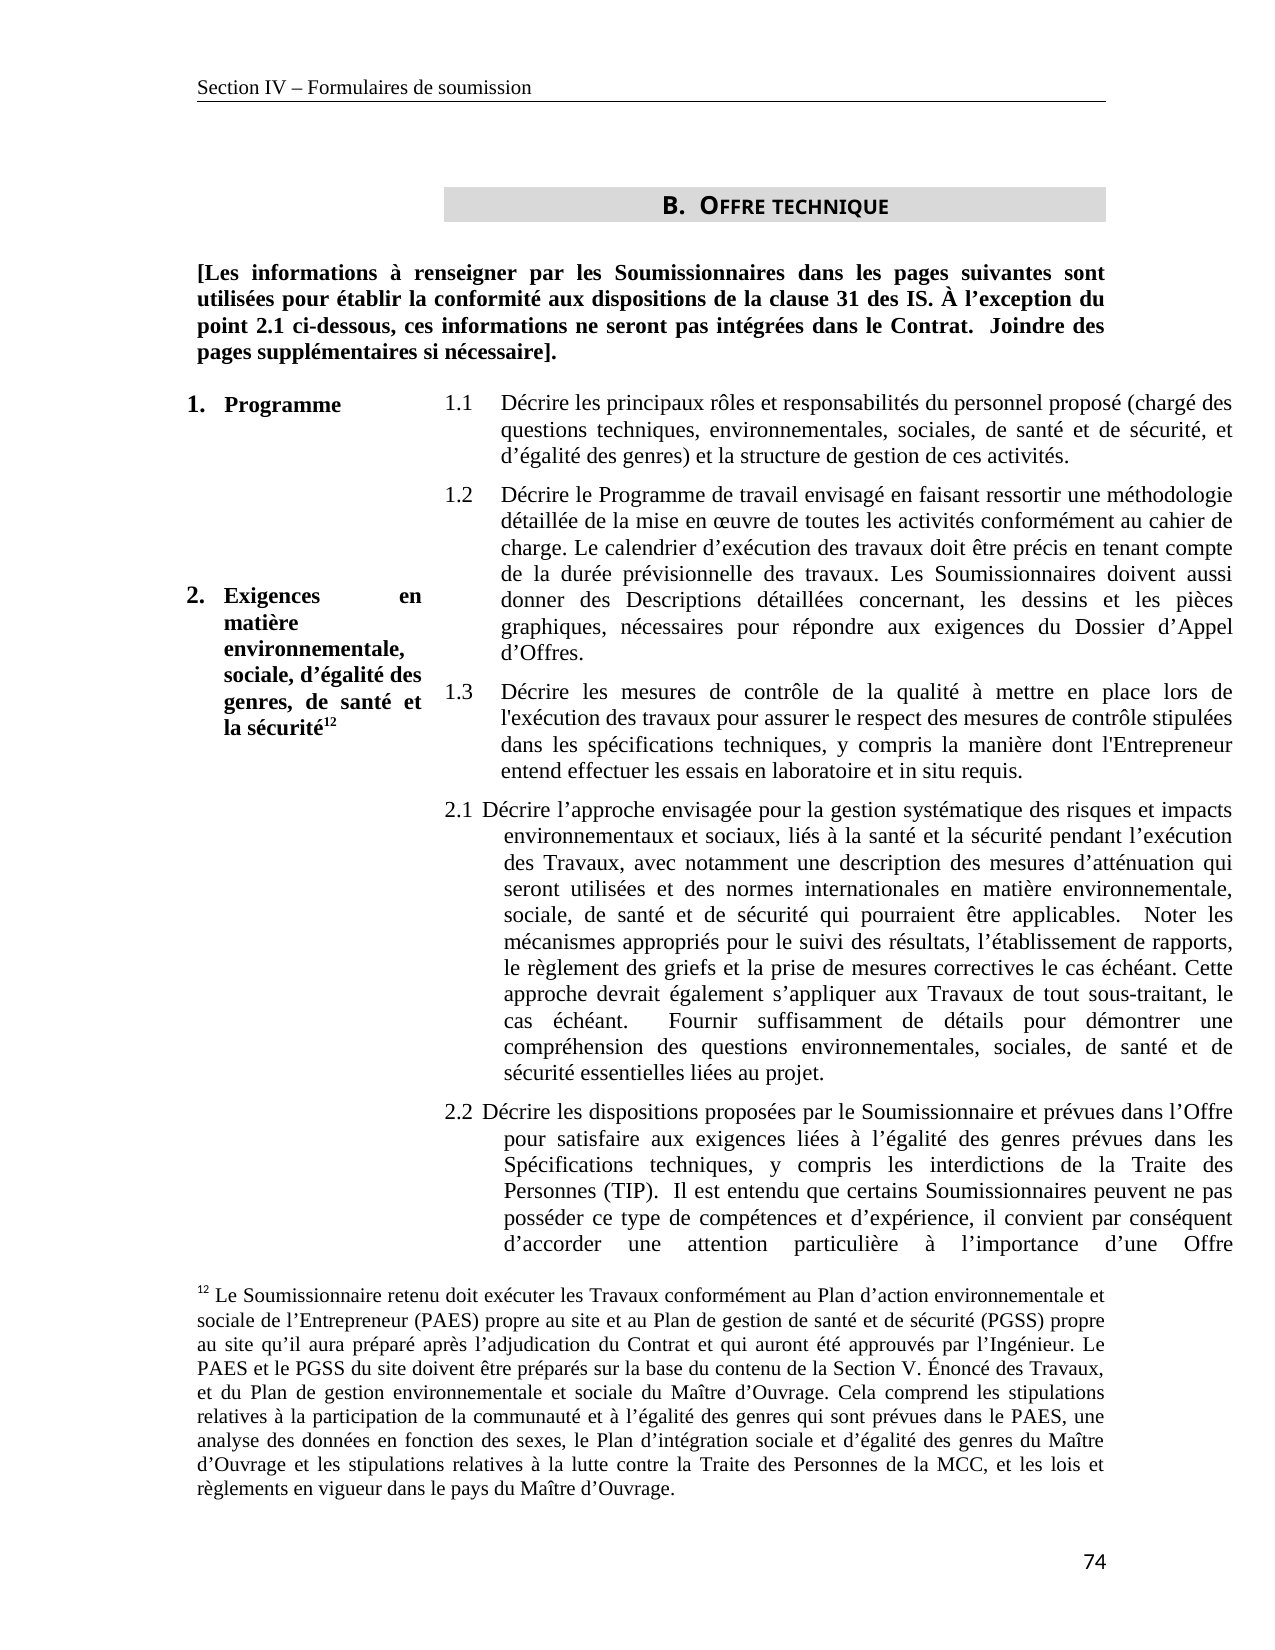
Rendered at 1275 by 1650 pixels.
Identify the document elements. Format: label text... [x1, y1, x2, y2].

text [Les informations à renseigner par les Soumissionnaires dans les pages suivantes sont utilisées pour établir la conformité aux dispositions de la clause 31 des IS. À l’exception du point 2.1 ci-dessous, ces informations ne seront pas intégrées dans le Contrat. Joindre des pages supplémentaires si nécessaire]. [197, 259, 1106, 364]
subtitle Offre technique [444, 187, 1106, 222]
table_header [138, 377, 433, 1256]
